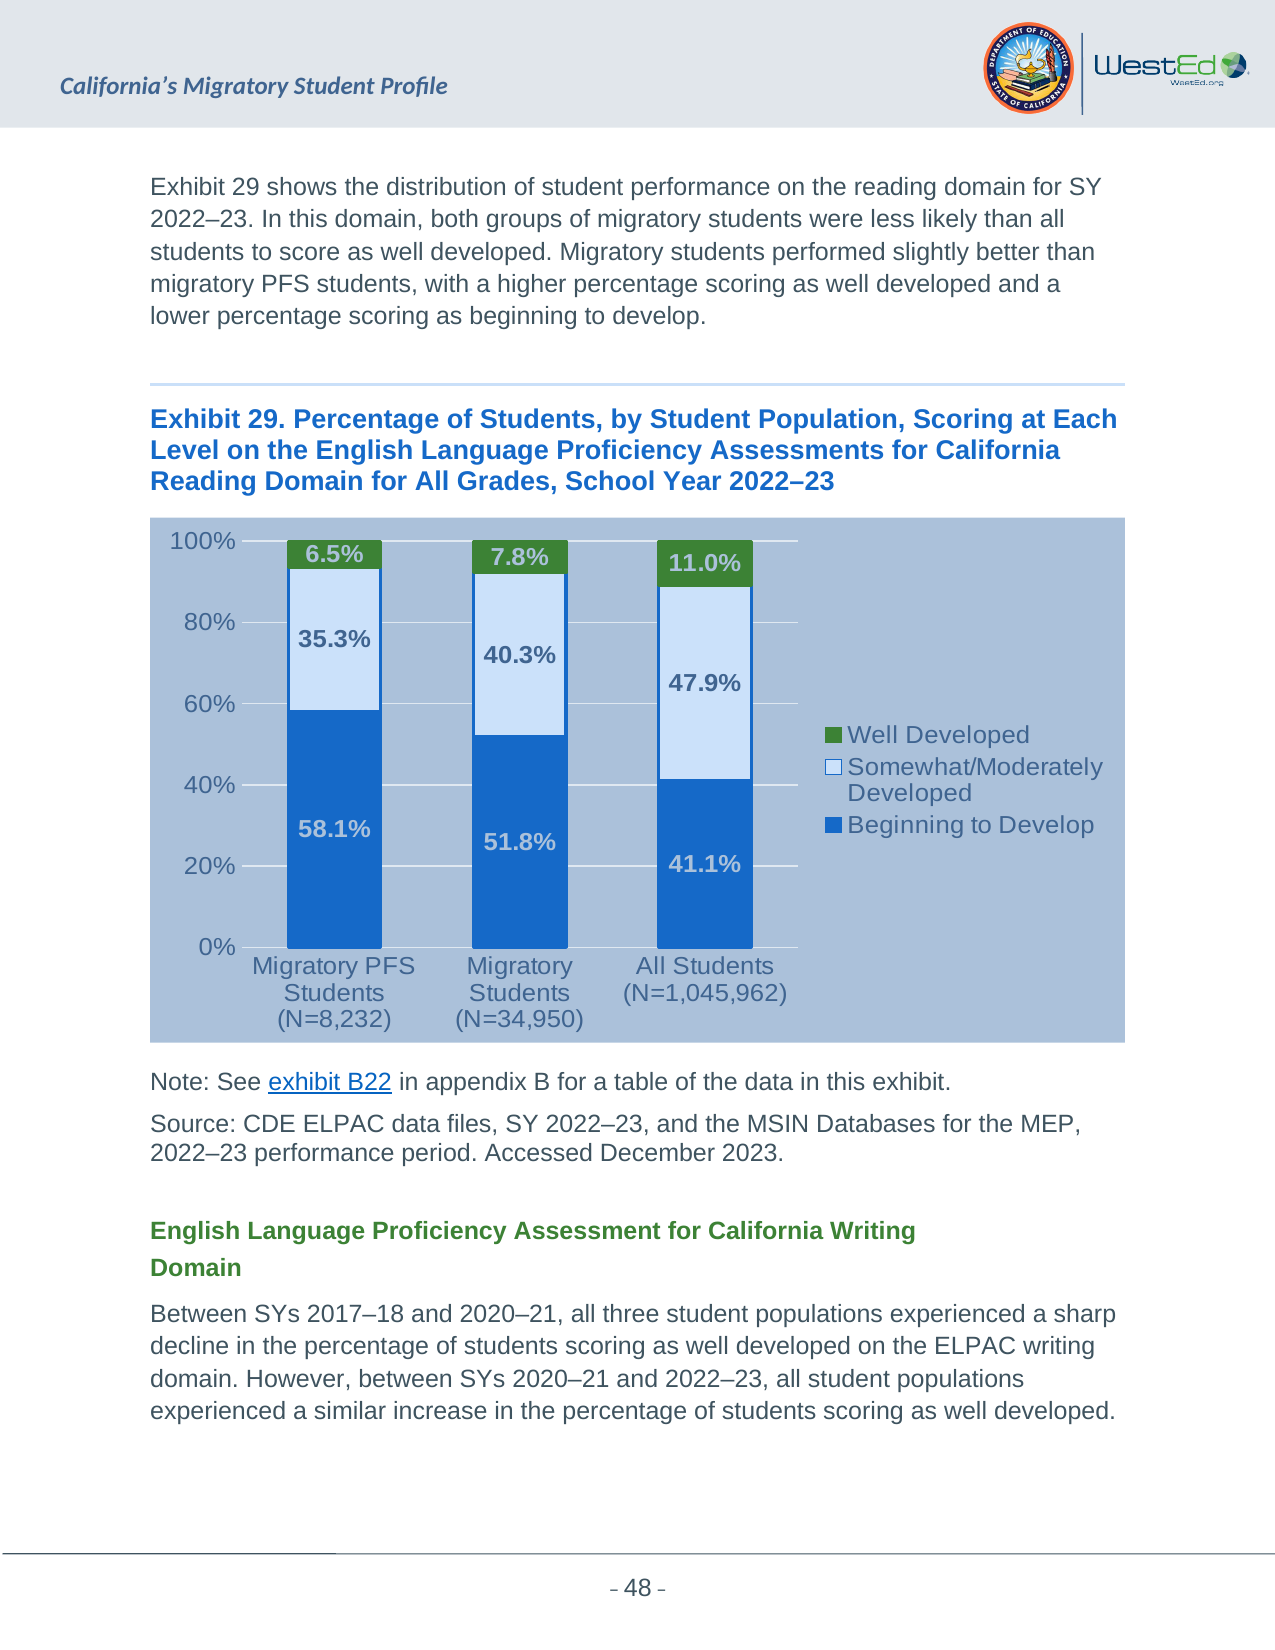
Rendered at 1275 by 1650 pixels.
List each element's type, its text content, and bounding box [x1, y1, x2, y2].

text Source: CDE ELPAC data files, SY 2022–23, and the MSIN Databases for the MEP, 2022–23 performance period. Accessed December 2023. [150, 1109, 1125, 1167]
text Note: See exhibit B22 in appendix B for a table of the data in this exhibit. [150, 1067, 1125, 1097]
subtitle English Language Proficiency Assessment for California Writing Domain [150, 1209, 1012, 1284]
picture [975, 17, 1082, 122]
title Exhibit 29. Percentage of Students, by Student Population, Scoring at Each Level on the English Language Proficiency Assessments for California Reading Domain for All Grades, School Year 2022–23 [150, 386, 1125, 497]
text Between SYs 2017–18 and 2020–21, all three student populations experienced a sharp decline in the percentage of students scoring as well developed on the ELPAC writing domain. However, between SYs 2020–21 and 2022–23, all student populations experienced a similar increase in the percentage of students scoring as well developed. [150, 1297, 1125, 1426]
text Exhibit 29 shows the distribution of student performance on the reading domain for SY 2022–23. In this domain, both groups of migratory students were less likely than all students to score as well developed. Migratory students performed slightly better than migratory PFS students, with a higher percentage scoring as well developed and a lower percentage scoring as beginning to develop. [150, 169, 1125, 331]
picture [1095, 52, 1250, 86]
